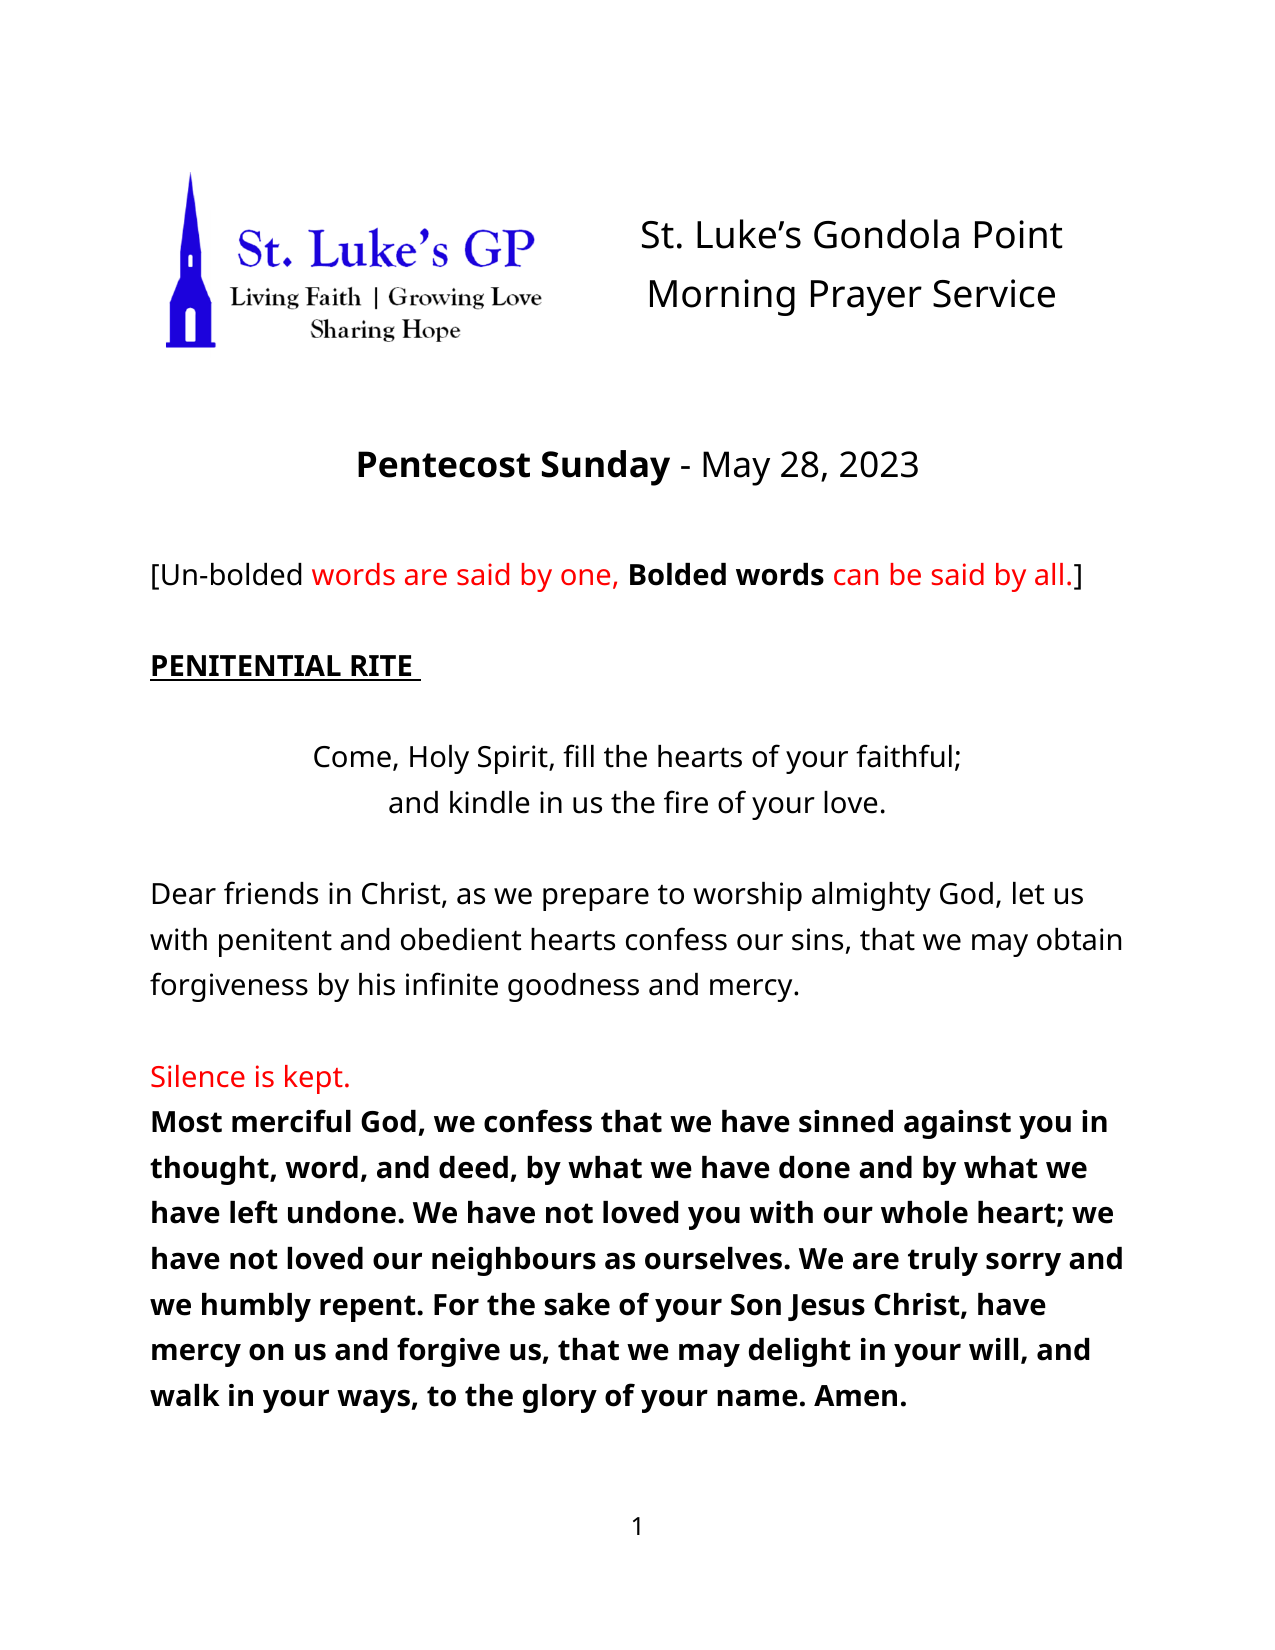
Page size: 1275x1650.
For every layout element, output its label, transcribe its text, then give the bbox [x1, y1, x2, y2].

text St. Luke’s Gondola Point [560, 209, 1125, 260]
text PENITENTIAL RITE [150, 645, 1125, 685]
picture [150, 172, 560, 357]
text Morning Prayer Service [560, 267, 1125, 318]
text Silence is kept. [150, 1056, 1125, 1096]
text [Un-bolded words are said by one, Bolded words can be said by all.] [150, 554, 1125, 594]
text Come, Holy Spirit, fill the hearts of your faithful; [150, 737, 1125, 776]
text and kindle in us the fire of your love. [150, 782, 1125, 822]
text Pentecost Sunday - May 28, 2023 [150, 440, 1125, 488]
text Most merciful God, we confess that we have sinned against you in thought, word, and deed, by what we have done and by what we have left undone. We have not loved you with our whole heart; we have not loved our neighbours as ourselves. We are truly sorry and we humbly repent. For the sake of your Son Jesus Christ, have mercy on us and forgive us, that we may delight in your will, and walk in your ways, to the glory of your name. Amen. [150, 1102, 1125, 1415]
text Dear friends in Christ, as we prepare to worship almighty God, let us with penitent and obedient hearts confess our sins, that we may obtain forgiveness by his infinite goodness and mercy. [150, 873, 1125, 1004]
